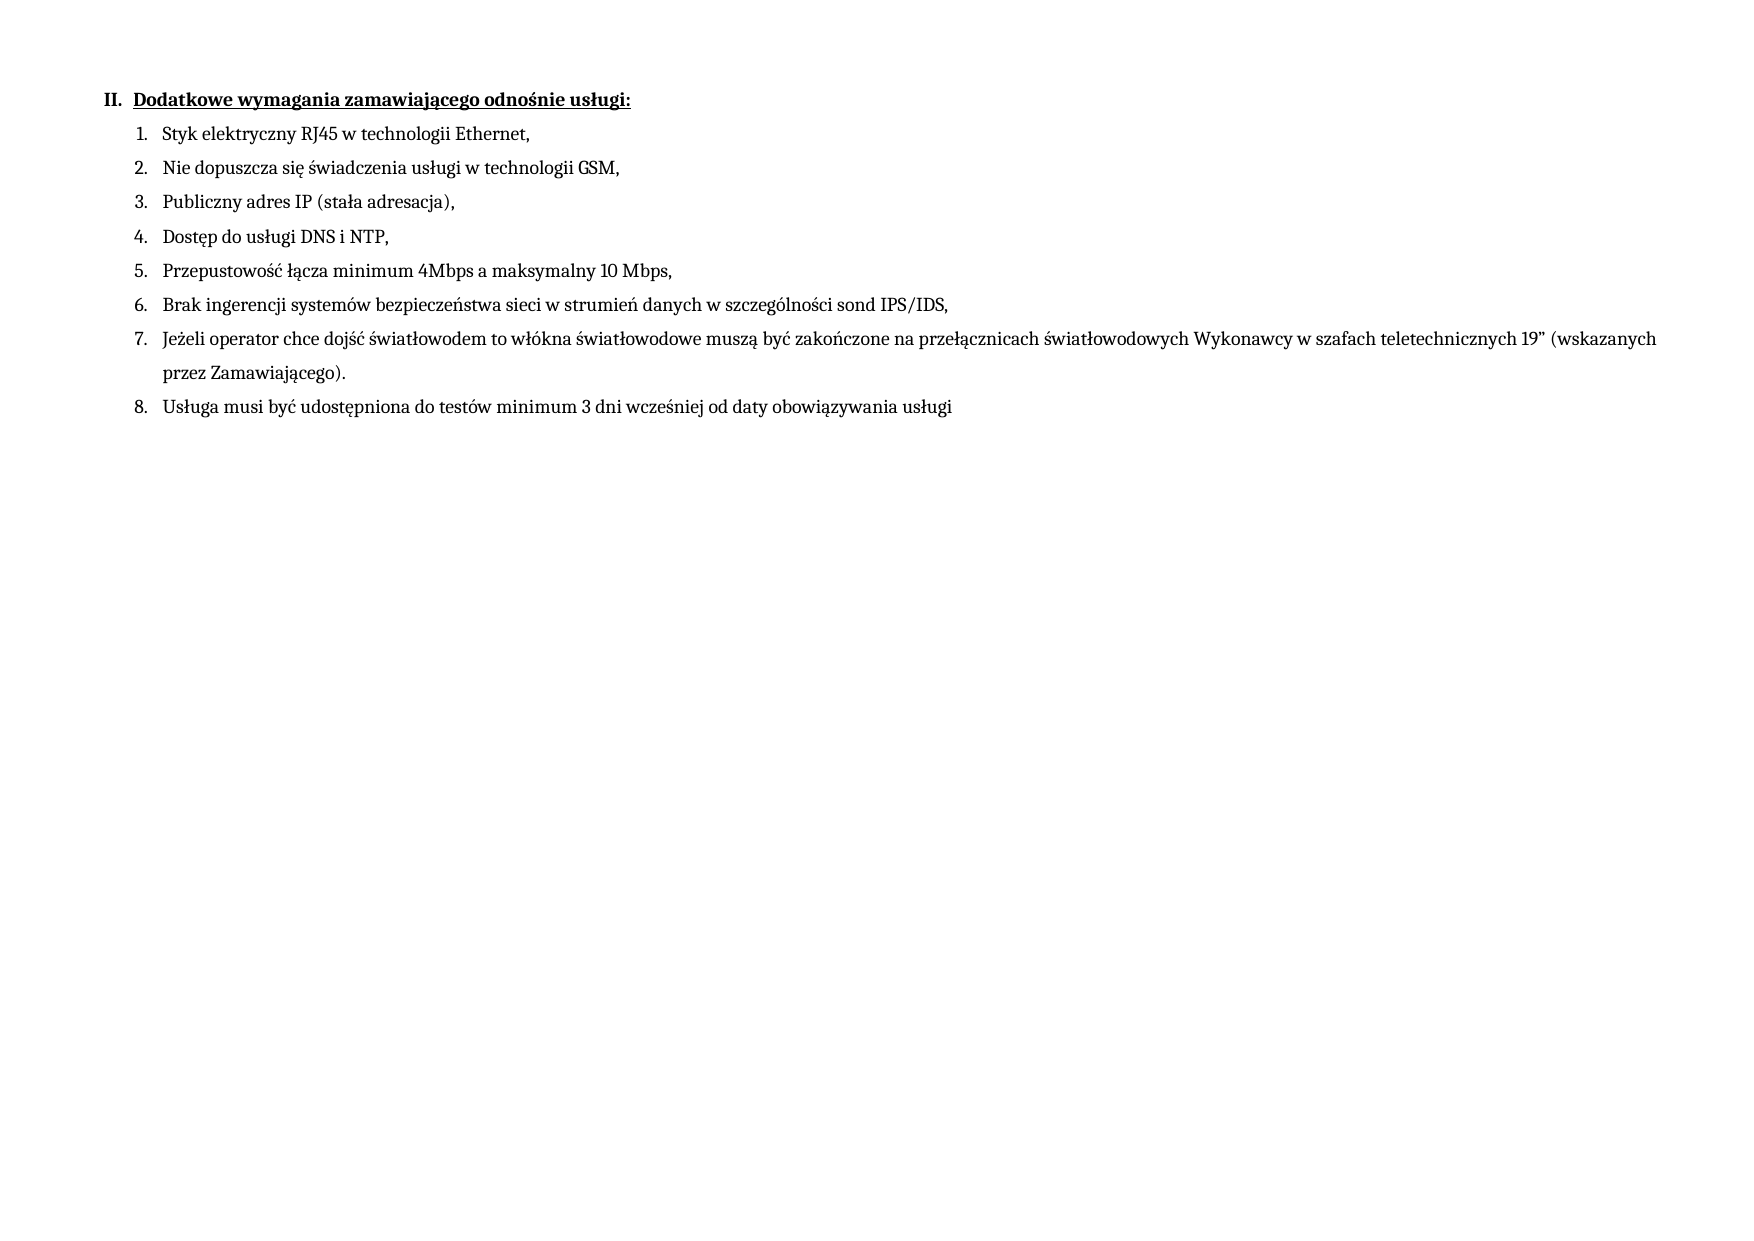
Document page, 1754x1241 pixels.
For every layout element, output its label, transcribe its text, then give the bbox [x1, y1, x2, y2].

list Przepustowość łącza minimum 4Mbps a maksymalny 10 Mbps, [148, 259, 1701, 282]
list Styk elektryczny RJ45 w technologii Ethernet, [148, 123, 1701, 146]
list Nie dopuszcza się świadczenia usługi w technologii GSM, [148, 157, 1701, 180]
list Publiczny adres IP (stała adresacja), [148, 191, 1701, 214]
list Usługa musi być udostępniona do testów minimum 3 dni wcześniej od daty obowiązywania usługi [148, 396, 1701, 419]
list Jeżeli operator chce dojść światłowodem to włókna światłowodowe muszą być zakończone na przełącznicach światłowodowych Wykonawcy w szafach teletechnicznych 19” (wskazanych przez Zamawiającego). [148, 328, 1701, 385]
list Brak ingerencji systemów bezpieczeństwa sieci w strumień danych w szczególności sond IPS/IDS, [148, 294, 1701, 316]
list Dodatkowe wymagania zamawiającego odnośnie usługi: [103, 89, 1701, 111]
list Dostęp do usługi DNS i NTP, [148, 225, 1701, 248]
